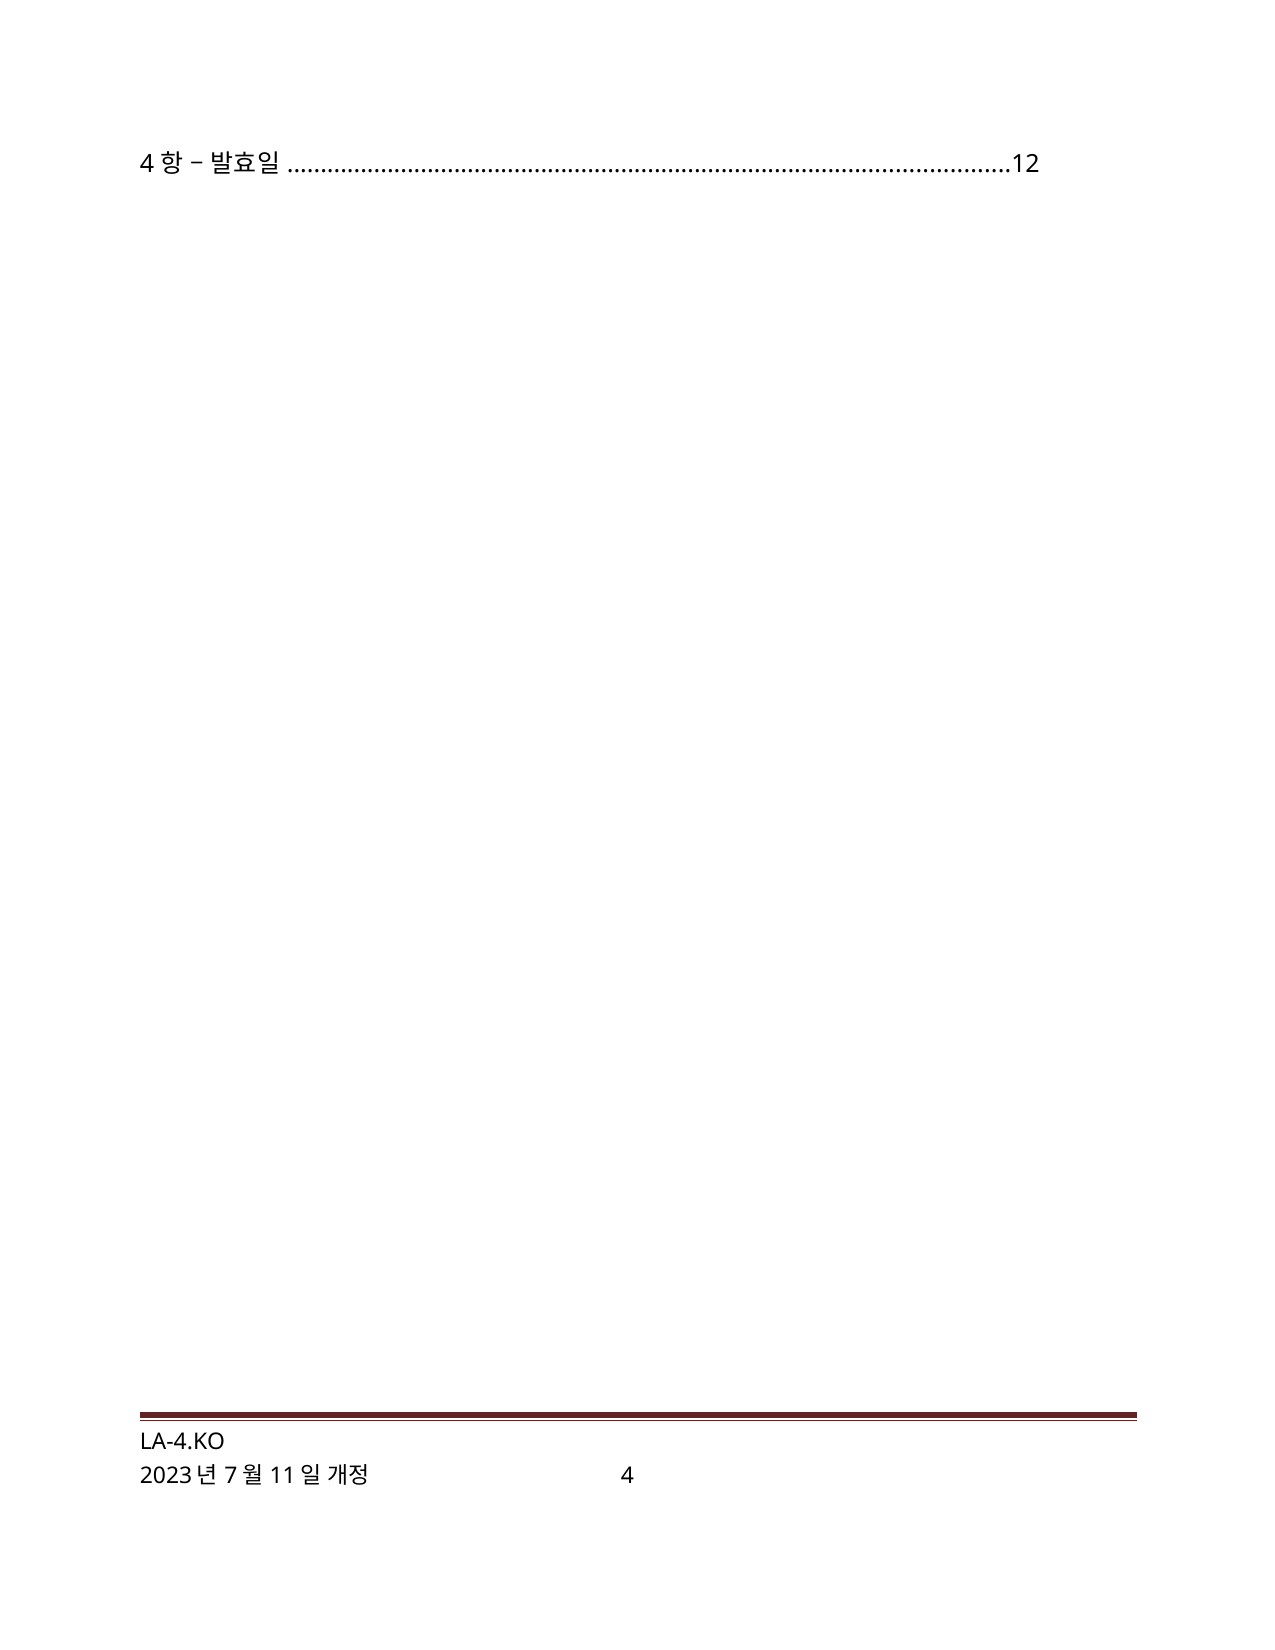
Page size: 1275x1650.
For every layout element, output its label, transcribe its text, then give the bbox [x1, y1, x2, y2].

text 4 항 – 발효일 12 [139, 144, 1137, 180]
